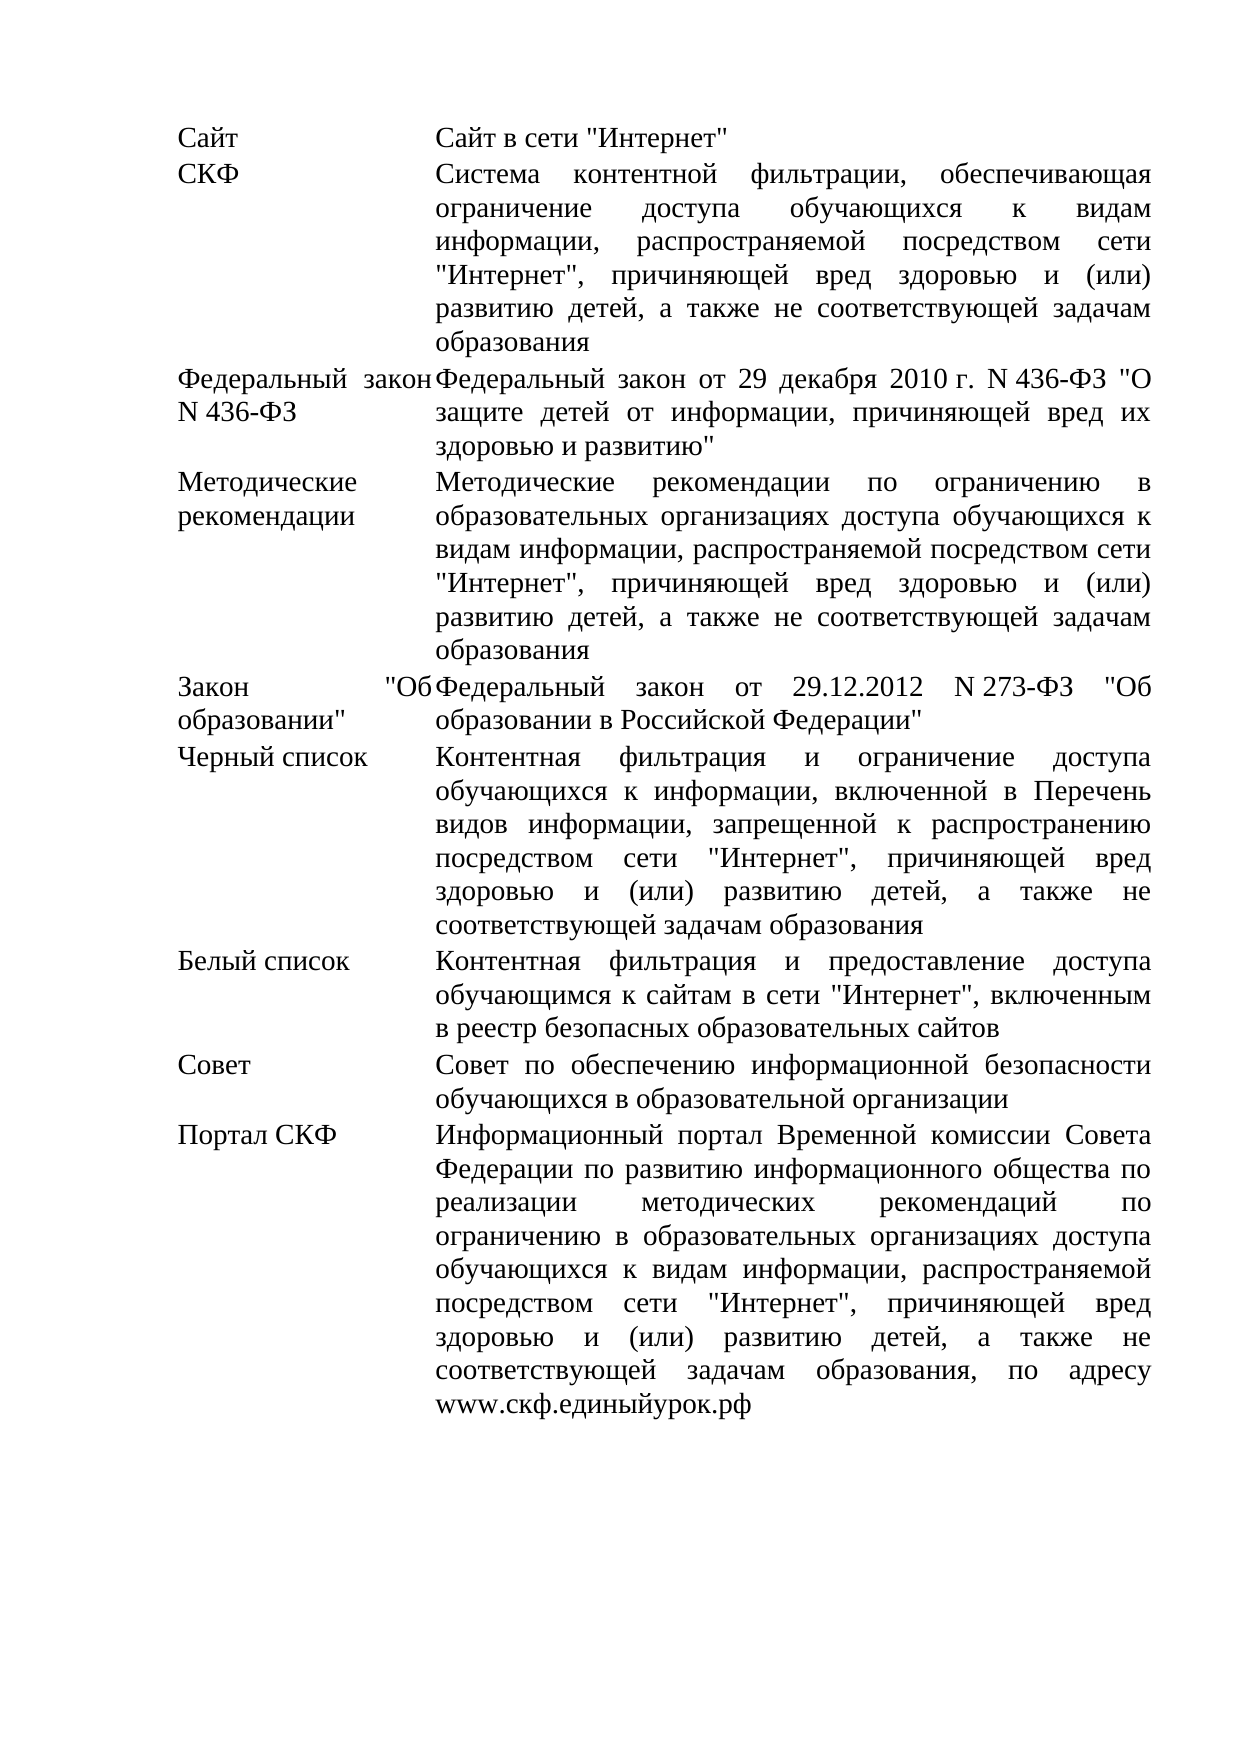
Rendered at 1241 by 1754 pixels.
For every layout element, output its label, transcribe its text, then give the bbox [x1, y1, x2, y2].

table_cell Система контентной фильтрации, обеспечивающая ограничение доступа обучающихся к видам информации, распространяемой посредством сети "Интернет", причиняющей вред здоровью и (или) развитию детей, а также не соответствующей задачам образования [434, 155, 1153, 359]
table_cell Совет [176, 1046, 433, 1116]
table_cell Сайт [176, 118, 433, 155]
table_cell Портал СКФ [176, 1116, 433, 1421]
table_cell Сайт в сети "Интернет" [434, 118, 1153, 155]
table_cell Черный список [176, 738, 433, 942]
table_cell Контентная фильтрация и предоставление доступа обучающимся к сайтам в сети "Интернет", включенным в реестр безопасных образовательных сайтов [434, 942, 1153, 1046]
table_cell Информационный портал Временной комиссии Совета Федерации по развитию информационного общества по реализации методических рекомендаций по ограничению в образовательных организациях доступа обучающихся к видам информации, распространяемой посредством сети "Интернет", причиняющей вред здоровью и (или) развитию детей, а также не соответствующей задачам образования, по адресу www.скф.единыйурок.рф [434, 1116, 1153, 1421]
table_cell Белый список [176, 942, 433, 1046]
table_cell Федеральный закон N 436-ФЗ [176, 359, 433, 463]
table_cell Федеральный закон от 29 декабря 2010 г. N 436-ФЗ "О защите детей от информации, причиняющей вред их здоровью и развитию" [434, 359, 1153, 463]
table_cell Методические рекомендации по ограничению в образовательных организациях доступа обучающихся к видам информации, распространяемой посредством сети "Интернет", причиняющей вред здоровью и (или) развитию детей, а также не соответствующей задачам образования [434, 463, 1153, 667]
table_cell Контентная фильтрация и ограничение доступа обучающихся к информации, включенной в Перечень видов информации, запрещенной к распространению посредством сети "Интернет", причиняющей вред здоровью и (или) развитию детей, а также не соответствующей задачам образования [434, 738, 1153, 942]
table_cell Федеральный закон от 29.12.2012 N 273-ФЗ "Об образовании в Российской Федерации" [434, 667, 1153, 737]
table_cell Закон "Об образовании" [176, 667, 433, 737]
table_cell Совет по обеспечению информационной безопасности обучающихся в образовательной организации [434, 1046, 1153, 1116]
table_cell СКФ [176, 155, 433, 359]
table_cell Методические рекомендации [176, 463, 433, 667]
